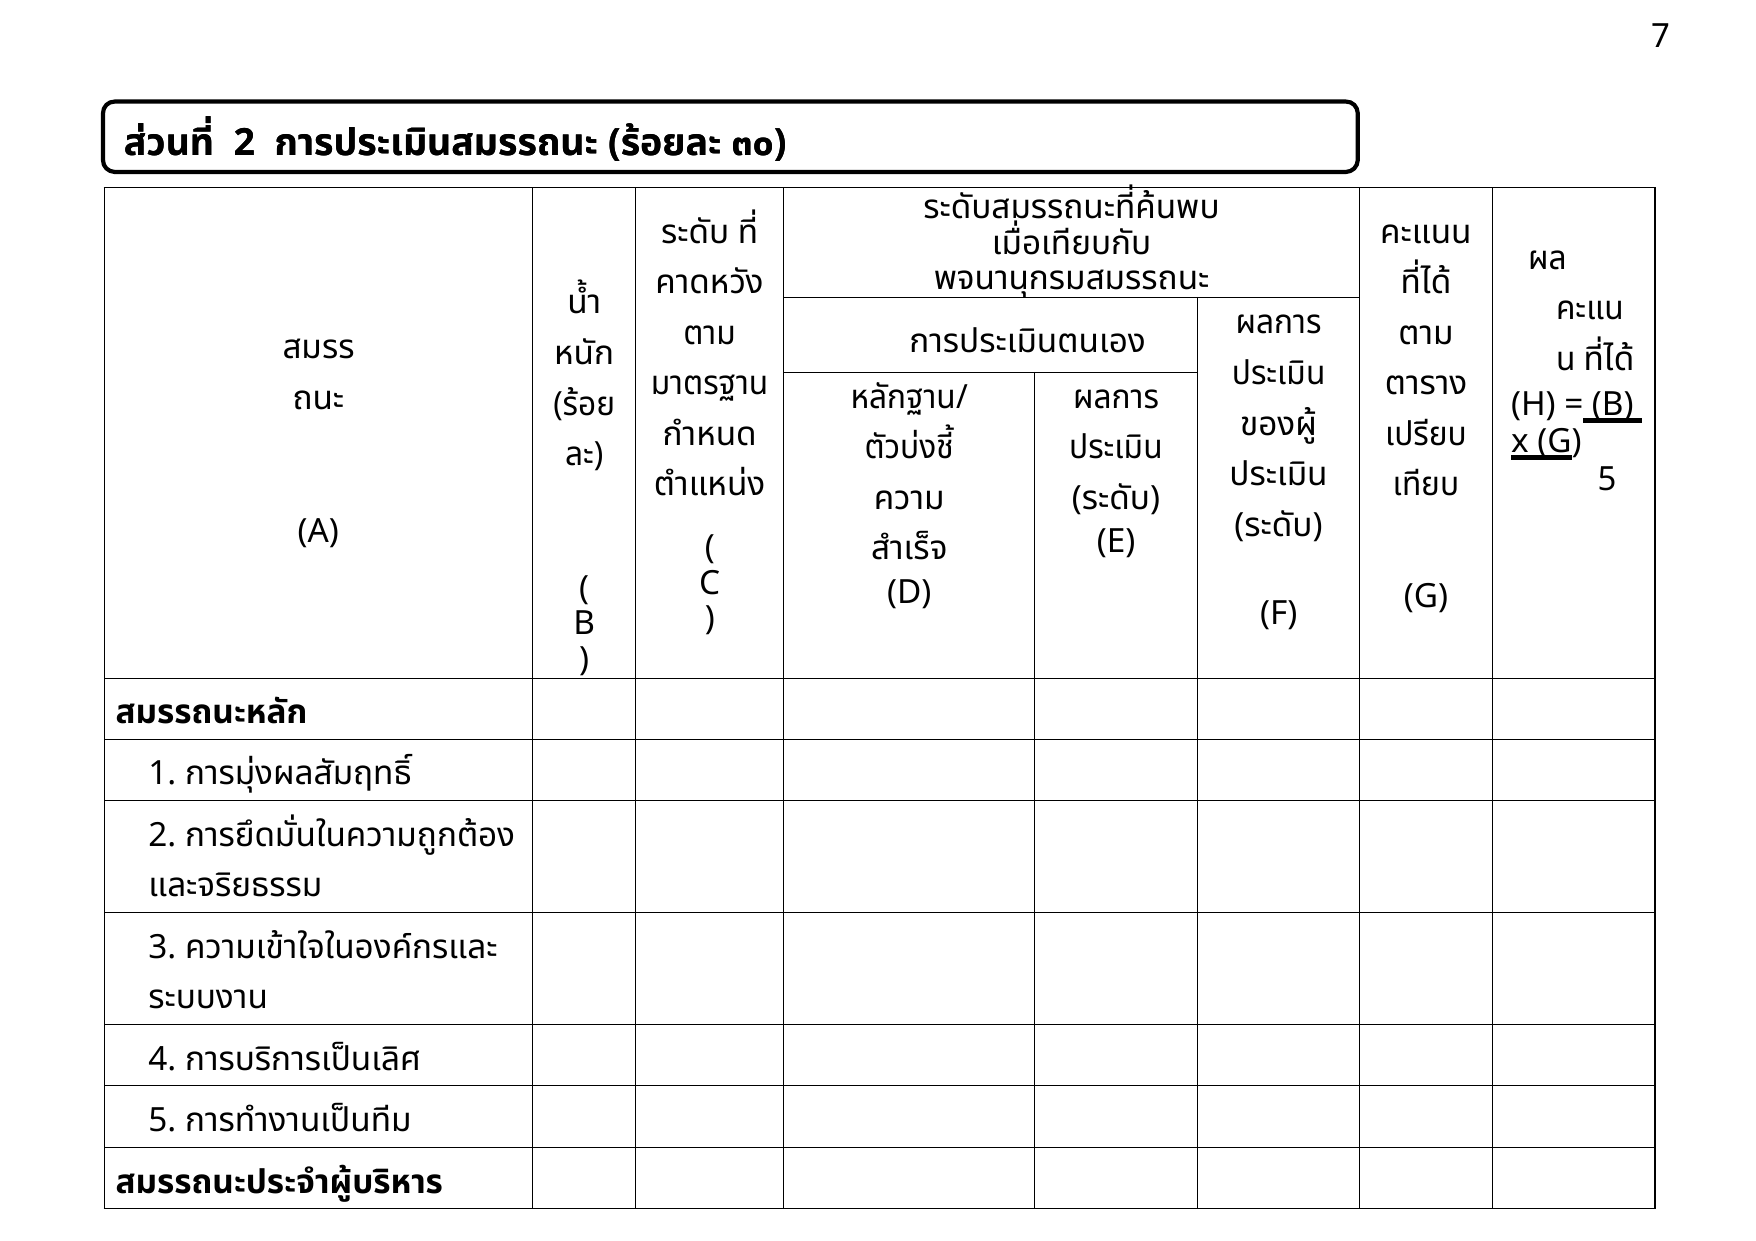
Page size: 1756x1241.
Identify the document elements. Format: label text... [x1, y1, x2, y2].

table_cell 5. การทำงานเป็นทีม [105, 1086, 532, 1147]
table_cell [784, 913, 1034, 1024]
table_cell [1493, 801, 1654, 912]
table_cell สมรรถนะหลัก [105, 679, 532, 738]
table_header ผลคะแนน ที่ได้ (H) = (B) x (G) 5 [1493, 188, 1654, 677]
table_cell [1360, 1025, 1492, 1085]
table_cell [1035, 1148, 1197, 1208]
table_cell [1198, 1148, 1359, 1208]
table_cell การประเมินตนเอง [784, 298, 1197, 372]
table_cell [784, 801, 1034, 912]
table_cell [784, 1148, 1034, 1208]
table_cell [1035, 679, 1197, 738]
table_cell [784, 740, 1034, 800]
table_cell [1198, 679, 1359, 738]
table_cell [1035, 740, 1197, 800]
table_cell 1. การมุ่งผลสัมฤทธิ์ [105, 740, 532, 800]
table_cell [1493, 1025, 1654, 1085]
table_cell [636, 1148, 783, 1208]
table_cell [636, 801, 783, 912]
table_cell [533, 801, 635, 912]
table_cell [533, 679, 635, 738]
table_cell [1198, 913, 1359, 1024]
table_cell [636, 1086, 783, 1147]
table_cell [1198, 1025, 1359, 1085]
table_cell [1360, 801, 1492, 912]
table_cell [1360, 1148, 1492, 1208]
table_cell [784, 1025, 1034, 1085]
table_cell 3. ความเข้าใจในองค์กรและระบบงาน [105, 913, 532, 1024]
table_header น้ำหนัก (ร้อยละ) (B) [533, 188, 635, 677]
table_cell [1035, 913, 1197, 1024]
table_cell 2. การยึดมั่นในความถูกต้องและจริยธรรม [105, 801, 532, 912]
table_cell [1493, 679, 1654, 738]
table_cell [636, 1025, 783, 1085]
table_cell [1360, 740, 1492, 800]
table_cell สมรรถนะประจำผู้บริหาร [105, 1148, 532, 1208]
table_cell [1035, 801, 1197, 912]
table_cell [1360, 1086, 1492, 1147]
table_cell [533, 1148, 635, 1208]
table_cell ผลการประเมิน (ระดับ) (E) [1035, 373, 1197, 677]
table_cell [1198, 801, 1359, 912]
table_cell หลักฐาน/ตัวบ่งชี้ ความสำเร็จ (D) [784, 373, 1034, 677]
table_cell [1198, 1086, 1359, 1147]
table_cell [533, 913, 635, 1024]
table_cell [784, 679, 1034, 738]
table_cell ผลการประเมิน ของผู้ประเมิน (ระดับ) (F) [1198, 298, 1359, 677]
table_cell [1493, 913, 1654, 1024]
table_cell [533, 740, 635, 800]
table_cell [1493, 1148, 1654, 1208]
table_cell [1035, 1025, 1197, 1085]
table_cell [636, 913, 783, 1024]
table_cell [1035, 1086, 1197, 1147]
table_header ระดับ ที่คาดหวัง ตามมาตรฐาน กำหนด ตำแหน่ง (C) [636, 188, 783, 677]
table_cell [1493, 1086, 1654, 1147]
table_cell [1198, 740, 1359, 800]
table_cell [1360, 679, 1492, 738]
table_cell [636, 740, 783, 800]
table_header สมรรถนะ (A) [105, 188, 532, 677]
table_cell [1493, 740, 1654, 800]
table_cell [533, 1025, 635, 1085]
table_cell 4. การบริการเป็นเลิศ [105, 1025, 532, 1085]
table_cell [636, 679, 783, 738]
table_cell [1360, 913, 1492, 1024]
table_header คะแนน ที่ได้ ตามตาราง เปรียบเทียบ (G) [1360, 188, 1492, 677]
table_cell [784, 1086, 1034, 1147]
table_header ระดับสมรรถนะที่ค้นพบ เมื่อเทียบกับพจนานุกรมสมรรถนะ [784, 188, 1359, 297]
table_cell [533, 1086, 635, 1147]
